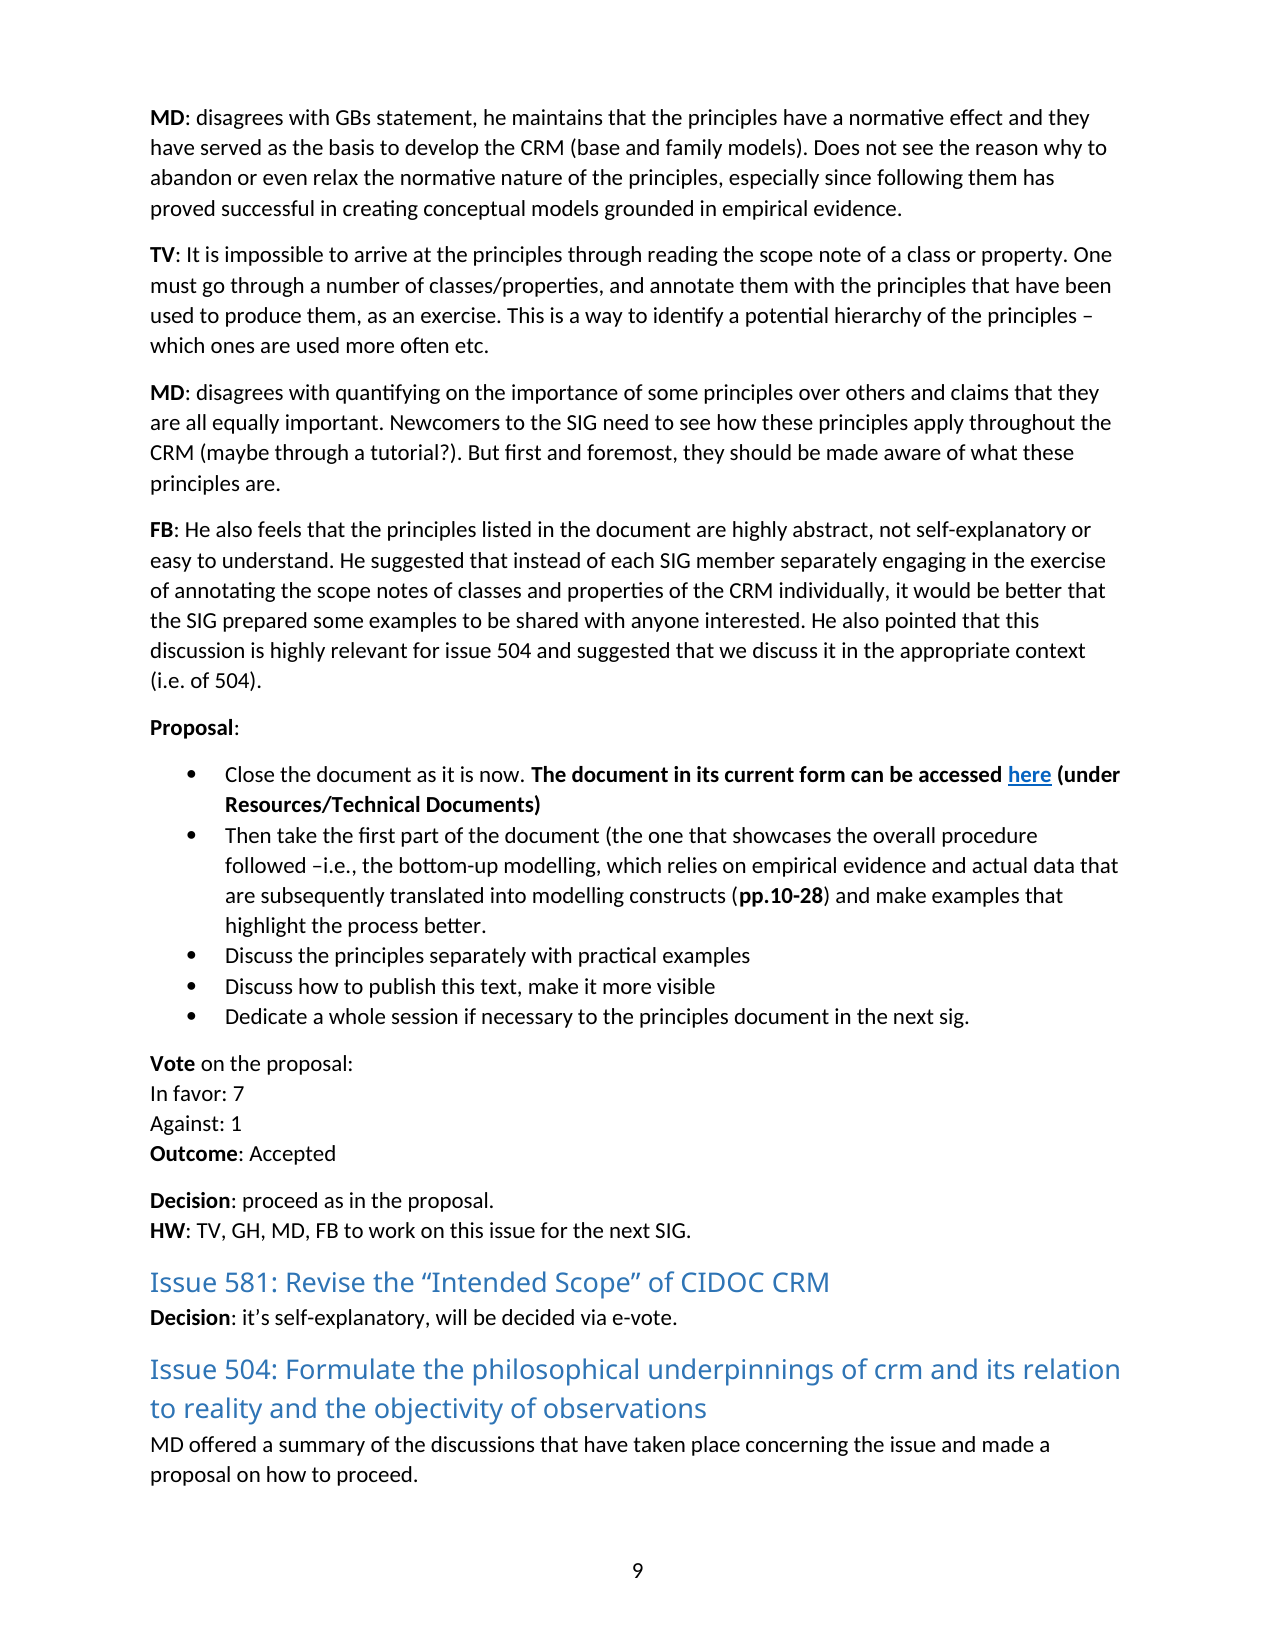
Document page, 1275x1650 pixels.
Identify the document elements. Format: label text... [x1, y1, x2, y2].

text Decision: it’s self-explanatory, will be decided via e-vote. [150, 1303, 1125, 1331]
text FB: He also feels that the principles listed in the document are highly abstract, not self-explanatory or easy to understand. He suggested that instead of each SIG member separately engaging in the exercise of annotating the scope notes of classes and properties of the CRM individually, it would be better that the SIG prepared some examples to be shared with anyone interested. He also pointed that this discussion is highly relevant for issue 504 and suggested that we discuss it in the appropriate context (i.e. of 504). [150, 516, 1125, 695]
list Discuss how to publish this text, make it more visible [187, 972, 1125, 1000]
text Decision: proceed as in the proposal. HW: TV, GH, MD, FB to work on this issue for the next SIG. [150, 1186, 1125, 1245]
list Dedicate a whole session if necessary to the principles document in the next sig. [187, 1002, 1125, 1030]
text MD: disagrees with quantifying on the importance of some principles over others and claims that they are all equally important. Newcomers to the SIG need to see how these principles apply throughout the CRM (maybe through a tutorial?). But first and foremost, they should be made aware of what these principles are. [150, 378, 1125, 497]
list Then take the first part of the document (the one that showcases the overall procedure followed –i.e., the bottom-up modelling, which relies on empirical evidence and actual data that are subsequently translated into modelling constructs (pp.10-28) and make examples that highlight the process better. [187, 821, 1125, 939]
text TV: It is impossible to arrive at the principles through reading the scope note of a class or property. One must go through a number of classes/properties, and annotate them with the principles that have been used to produce them, as an exercise. This is a way to identify a potential hierarchy of the principles –which ones are used more often etc. [150, 241, 1125, 359]
list Discuss the principles separately with practical examples [187, 942, 1125, 970]
text MD offered a summary of the discussions that have taken place concerning the issue and made a proposal on how to proceed. [150, 1430, 1125, 1488]
subtitle Issue 581: Revise the “Intended Scope” of CIDOC CRM [150, 1263, 1125, 1300]
subtitle Issue 504: Formulate the philosophical underpinnings of crm and its relation to reality and the objectivity of observations [150, 1350, 1125, 1427]
text Vote on the proposal: In favor: 7 Against: 1 Outcome: Accepted [150, 1049, 1125, 1168]
text MD: disagrees with GBs statement, he maintains that the principles have a normative effect and they have served as the basis to develop the CRM (base and family models). Does not see the reason why to abandon or even relax the normative nature of the principles, especially since following them has proved successful in creating conceptual models grounded in empirical evidence. [150, 103, 1125, 222]
list Close the document as it is now. The document in its current form can be accessed here (under Resources/Technical Documents) [187, 760, 1125, 819]
text Proposal: [150, 713, 1125, 742]
